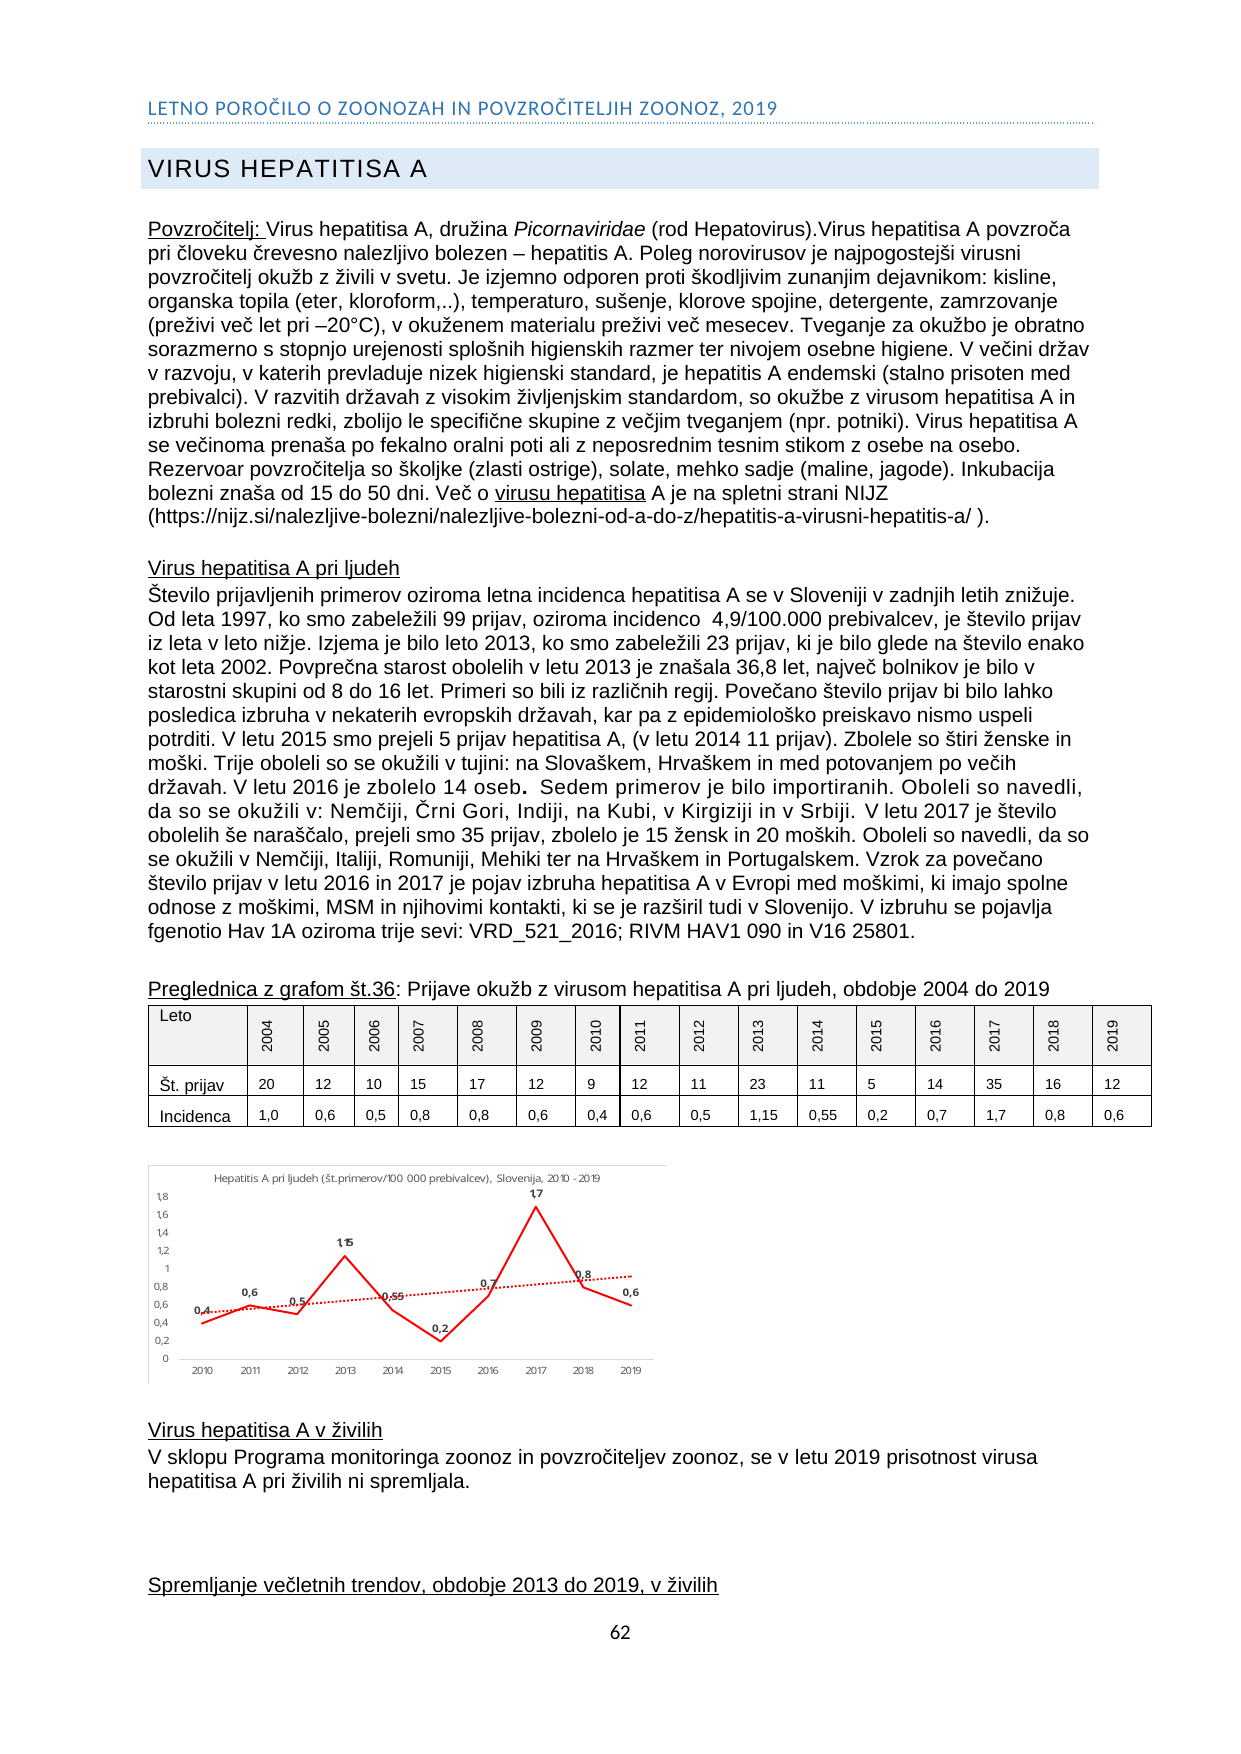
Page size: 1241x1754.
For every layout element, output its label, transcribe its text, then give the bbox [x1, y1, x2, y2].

table_cell 1,7 [975, 1096, 1033, 1126]
table_header 2012 [680, 1006, 738, 1064]
table_header 2017 [975, 1006, 1033, 1064]
table_cell 0,6 [1093, 1096, 1151, 1126]
table_header 2009 [517, 1006, 575, 1064]
table_cell 0,55 [798, 1096, 856, 1126]
table_header 2018 [1034, 1006, 1092, 1064]
table_header 2010 [576, 1006, 619, 1064]
text Spremljanje večletnih trendov, obdobje 2013 do 2019, v živilih [148, 1573, 1093, 1597]
table_cell 10 [355, 1066, 398, 1095]
table_header 2016 [916, 1006, 974, 1064]
table_header Leto [149, 1006, 247, 1064]
table_cell 12 [304, 1066, 354, 1095]
table_cell 0,6 [304, 1096, 354, 1126]
table_cell 12 [517, 1066, 575, 1095]
table_header 2015 [857, 1006, 915, 1064]
table_cell 11 [798, 1066, 856, 1095]
table_header 2004 [248, 1006, 303, 1064]
table_cell 0,4 [576, 1096, 619, 1126]
table_cell 0,5 [680, 1096, 738, 1126]
text Preglednica z grafom št.36: Prijave okužb z virusom hepatitisa A pri ljudeh, obdobje 2004 do 2019 [148, 977, 1093, 1001]
table_cell Incidenca [149, 1096, 247, 1126]
table_cell 14 [916, 1066, 974, 1095]
table_cell 0,8 [458, 1096, 516, 1126]
table_cell 0,5 [355, 1096, 398, 1126]
table_header 2007 [399, 1006, 457, 1064]
text Število prijavljenih primerov oziroma letna incidenca hepatitisa A se v Sloveniji v zadnjih letih znižuje. Od leta 1997, ko smo zabeležili 99 prijav, oziroma incidenco 4,9/100.000 prebivalcev, je število prijav iz leta v leto nižje. Izjema je bilo leto 2013, ko smo zabeležili 23 prijav, ki je bilo glede na število enako kot leta 2002. Povprečna starost obolelih v letu 2013 je znašala 36,8 let, največ bolnikov je bilo v starostni skupini od 8 do 16 let. Primeri so bili iz različnih regij. Povečano število prijav bi bilo lahko posledica izbruha v nekaterih evropskih državah, kar pa z epidemiološko preiskavo nismo uspeli potrditi. V letu 2015 smo prejeli 5 prijav hepatitisa A, (v letu 2014 11 prijav). Zbolele so štiri ženske in moški. Trije oboleli so se okužili v tujini: na Slovaškem, Hrvaškem in med potovanjem po večih državah. V letu 2016 je zbolelo 14 oseb. Sedem primerov je bilo importiranih. Oboleli so navedli, da so se okužili v: Nemčiji, Črni Gori, Indiji, na Kubi, v Kirgiziji in v Srbiji. V letu 2017 je število obolelih še naraščalo, prejeli smo 35 prijav, zbolelo je 15 žensk in 20 moških. Oboleli so navedli, da so se okužili v Nemčiji, Italiji, Romuniji, Mehiki ter na Hrvaškem in Portugalskem. Vzrok za povečano število prijav v letu 2016 in 2017 je pojav izbruha hepatitisa A v Evropi med moškimi, ki imajo spolne odnose z moškimi, MSM in njihovimi kontakti, ki se je razširil tudi v Slovenijo. V izbruhu se pojavlja fgenotio Hav 1A oziroma trije sevi: VRD_521_2016; RIVM HAV1 090 in V16 25801. [148, 583, 1093, 943]
text Virus hepatitisa A pri ljudeh [148, 556, 1093, 580]
table_cell 5 [857, 1066, 915, 1095]
table_cell 16 [1034, 1066, 1092, 1095]
text V sklopu Programa monitoringa zoonoz in povzročiteljev zoonoz, se v letu 2019 prisotnost virusa hepatitisa A pri živilih ni spremljala. [148, 1445, 1093, 1493]
table_cell 0,6 [517, 1096, 575, 1126]
table_cell 12 [1093, 1066, 1151, 1095]
table_cell 17 [458, 1066, 516, 1095]
table_header 2011 [621, 1006, 679, 1064]
table_header 2006 [355, 1006, 398, 1064]
table_header 2013 [739, 1006, 797, 1064]
table_header 2005 [304, 1006, 354, 1064]
table_cell 12 [621, 1066, 679, 1095]
table_cell 35 [975, 1066, 1033, 1095]
table_cell 1,15 [739, 1096, 797, 1126]
text Povzročitelj: Virus hepatitisa A, družina Picornaviridae (rod Hepatovirus).Virus hepatitisa A povzroča pri človeku črevesno nalezljivo bolezen – hepatitis A. Poleg norovirusov je najpogostejši virusni povzročitelj okužb z živili v svetu. Je izjemno odporen proti škodljivim zunanjim dejavnikom: kisline, organska topila (eter, kloroform,..), temperaturo, sušenje, klorove spojine, detergente, zamrzovanje (preživi več let pri –20°C), v okuženem materialu preživi več mesecev. Tveganje za okužbo je obratno sorazmerno s stopnjo urejenosti splošnih higienskih razmer ter nivojem osebne higiene. V večini držav v razvoju, v katerih prevladuje nizek higienski standard, je hepatitis A endemski (stalno prisoten med prebivalci). V razvitih državah z visokim življenjskim standardom, so okužbe z virusom hepatitisa A in izbruhi bolezni redki, zbolijo le specifične skupine z večjim tveganjem (npr. potniki). Virus hepatitisa A se večinoma prenaša po fekalno oralni poti ali z neposrednim tesnim stikom z osebe na osebo. Rezervoar povzročitelja so školjke (zlasti ostrige), solate, mehko sadje (maline, jagode). Inkubacija bolezni znaša od 15 do 50 dni. Več o virusu hepatitisa A je na spletni strani NIJZ (https://nijz.si/nalezljive-bolezni/nalezljive-bolezni-od-a-do-z/hepatitis-a-virusni-hepatitis-a/ ). [148, 217, 1093, 528]
table_header 2008 [458, 1006, 516, 1064]
table_cell 0,6 [621, 1096, 679, 1126]
table_cell Št. prijav [149, 1066, 247, 1095]
subtitle Virus hepatitisa A [148, 154, 1093, 183]
table_cell 15 [399, 1066, 457, 1095]
table_cell 11 [680, 1066, 738, 1095]
table_cell 0,8 [399, 1096, 457, 1126]
table_header 2014 [798, 1006, 856, 1064]
table_cell 23 [739, 1066, 797, 1095]
table_cell 20 [248, 1066, 303, 1095]
table_header 2019 [1093, 1006, 1151, 1064]
table_cell 9 [576, 1066, 619, 1095]
table_cell 0,8 [1034, 1096, 1092, 1126]
table_cell 0,2 [857, 1096, 915, 1126]
text Virus hepatitisa A v živilih [148, 1418, 1093, 1442]
table_cell 1,0 [248, 1096, 303, 1126]
table_cell 0,7 [916, 1096, 974, 1126]
